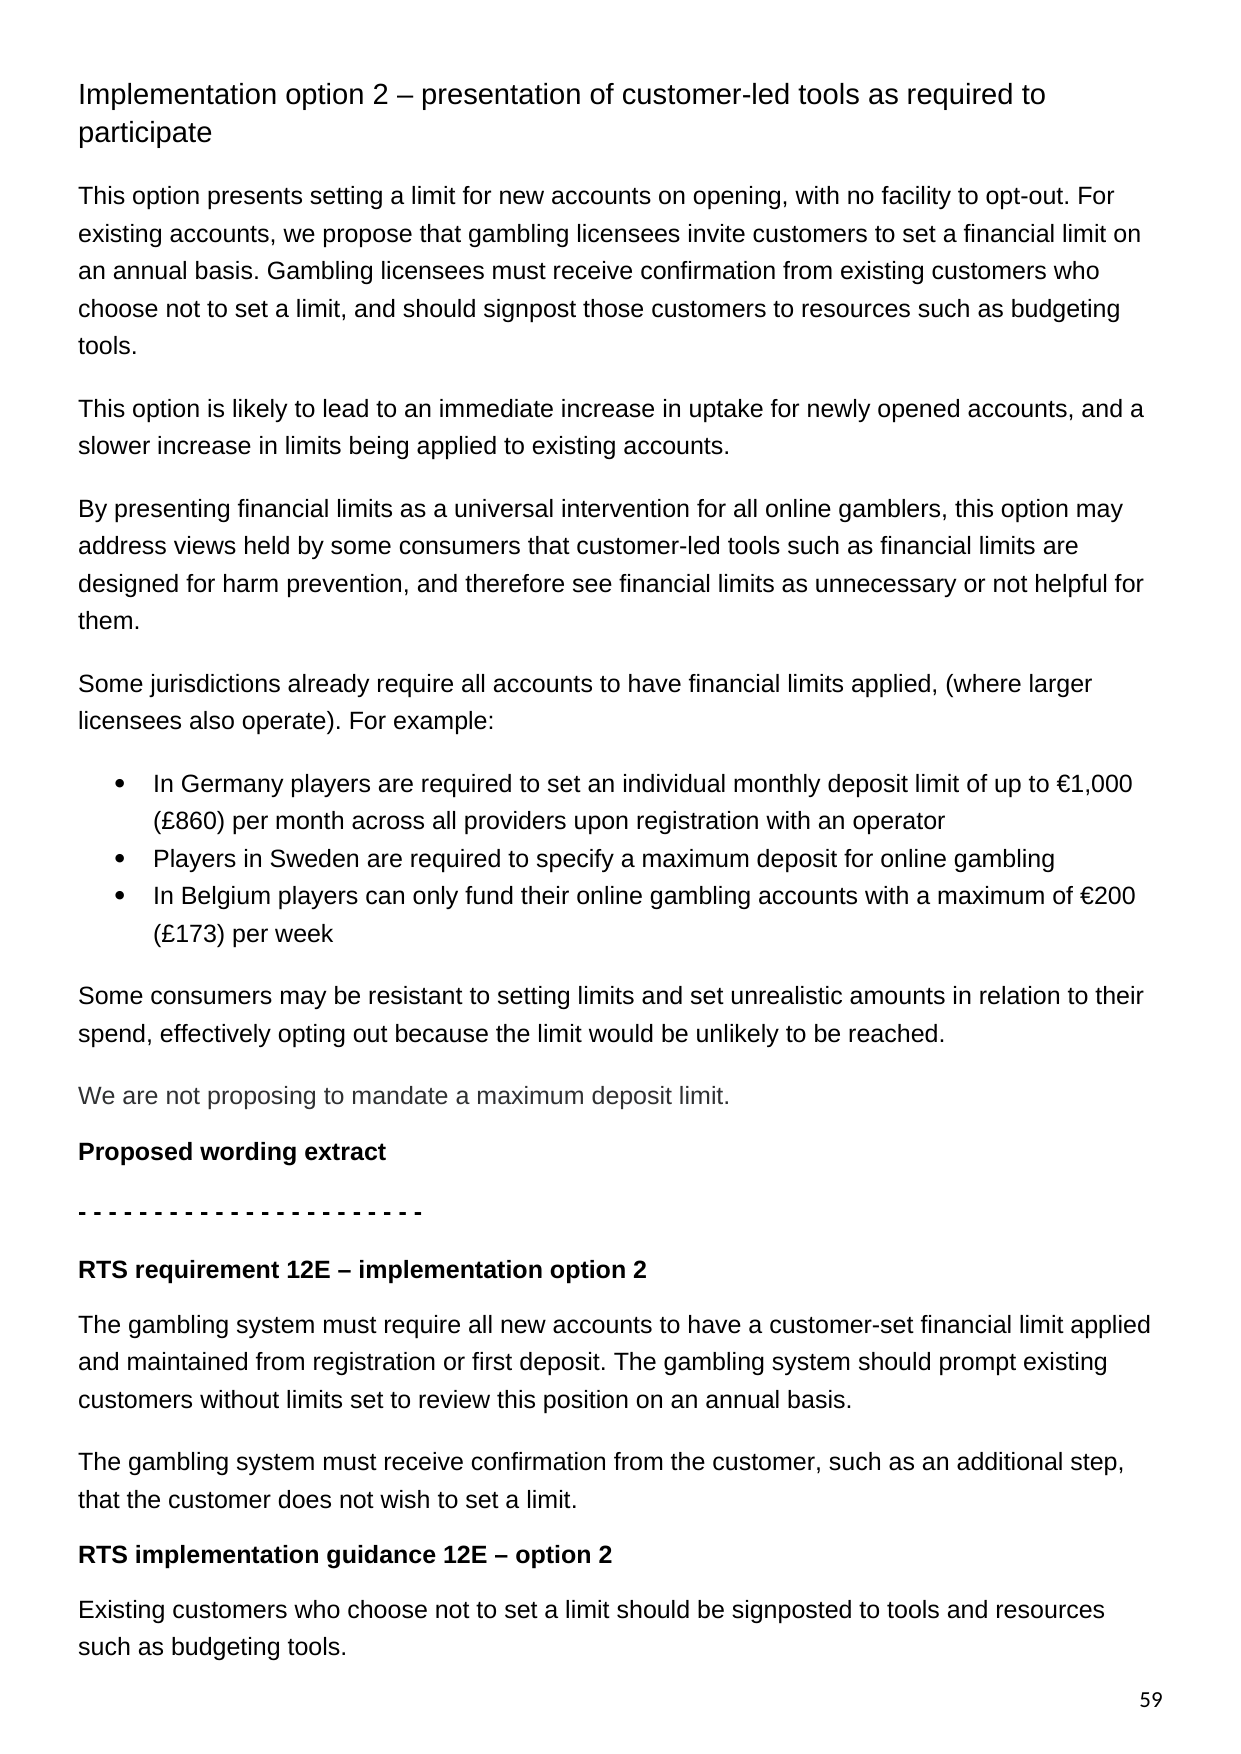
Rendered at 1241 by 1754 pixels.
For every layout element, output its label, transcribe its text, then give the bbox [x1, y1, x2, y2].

text The gambling system must receive confirmation from the customer, such as an additional step, that the customer does not wish to set a limit. [78, 1441, 1162, 1516]
subtitle Proposed wording extract [78, 1137, 1162, 1166]
subtitle RTS implementation guidance 12E – option 2 [78, 1541, 1162, 1569]
subtitle Implementation option 2 – presentation of customer-led tools as required to participate [78, 75, 1162, 150]
text Some jurisdictions already require all accounts to have financial limits applied, (where larger licensees also operate). For example: [78, 662, 1162, 737]
list In Germany players are required to set an individual monthly deposit limit of up to €1,000 (£860) per month across all providers upon registration with an operator [115, 762, 1162, 837]
text By presenting financial limits as a universal intervention for all online gamblers, this option may address views held by some consumers that customer-led tools such as financial limits are designed for harm prevention, and therefore see financial limits as unnecessary or not helpful for them. [78, 487, 1162, 637]
text This option presents setting a limit for new accounts on opening, with no facility to opt-out. For existing accounts, we propose that gambling licensees invite customers to set a financial limit on an annual basis. Gambling licensees must receive confirmation from existing customers who choose not to set a limit, and should signpost those customers to resources such as budgeting tools. [78, 175, 1162, 362]
list In Belgium players can only fund their online gambling accounts with a maximum of €200 (£173) per week [115, 875, 1162, 950]
text Some consumers may be resistant to setting limits and set unrealistic amounts in relation to their spend, effectively opting out because the limit would be unlikely to be reached. [78, 975, 1162, 1050]
text This option is likely to lead to an immediate increase in uptake for newly opened accounts, and a slower increase in limits being applied to existing accounts. [78, 387, 1162, 462]
text We are not proposing to mandate a maximum deposit limit. [78, 1075, 1162, 1112]
text - - - - - - - - - - - - - - - - - - - - - - - [78, 1197, 1162, 1226]
text Existing customers who choose not to set a limit should be signposted to tools and resources such as budgeting tools. [78, 1588, 1162, 1663]
list Players in Sweden are required to specify a maximum deposit for online gambling [115, 837, 1162, 875]
text The gambling system must require all new accounts to have a customer-set financial limit applied and maintained from registration or first deposit. The gambling system should prompt existing customers without limits set to review this position on an annual basis. [78, 1303, 1162, 1416]
subtitle RTS requirement 12E – implementation option 2 [78, 1255, 1162, 1284]
